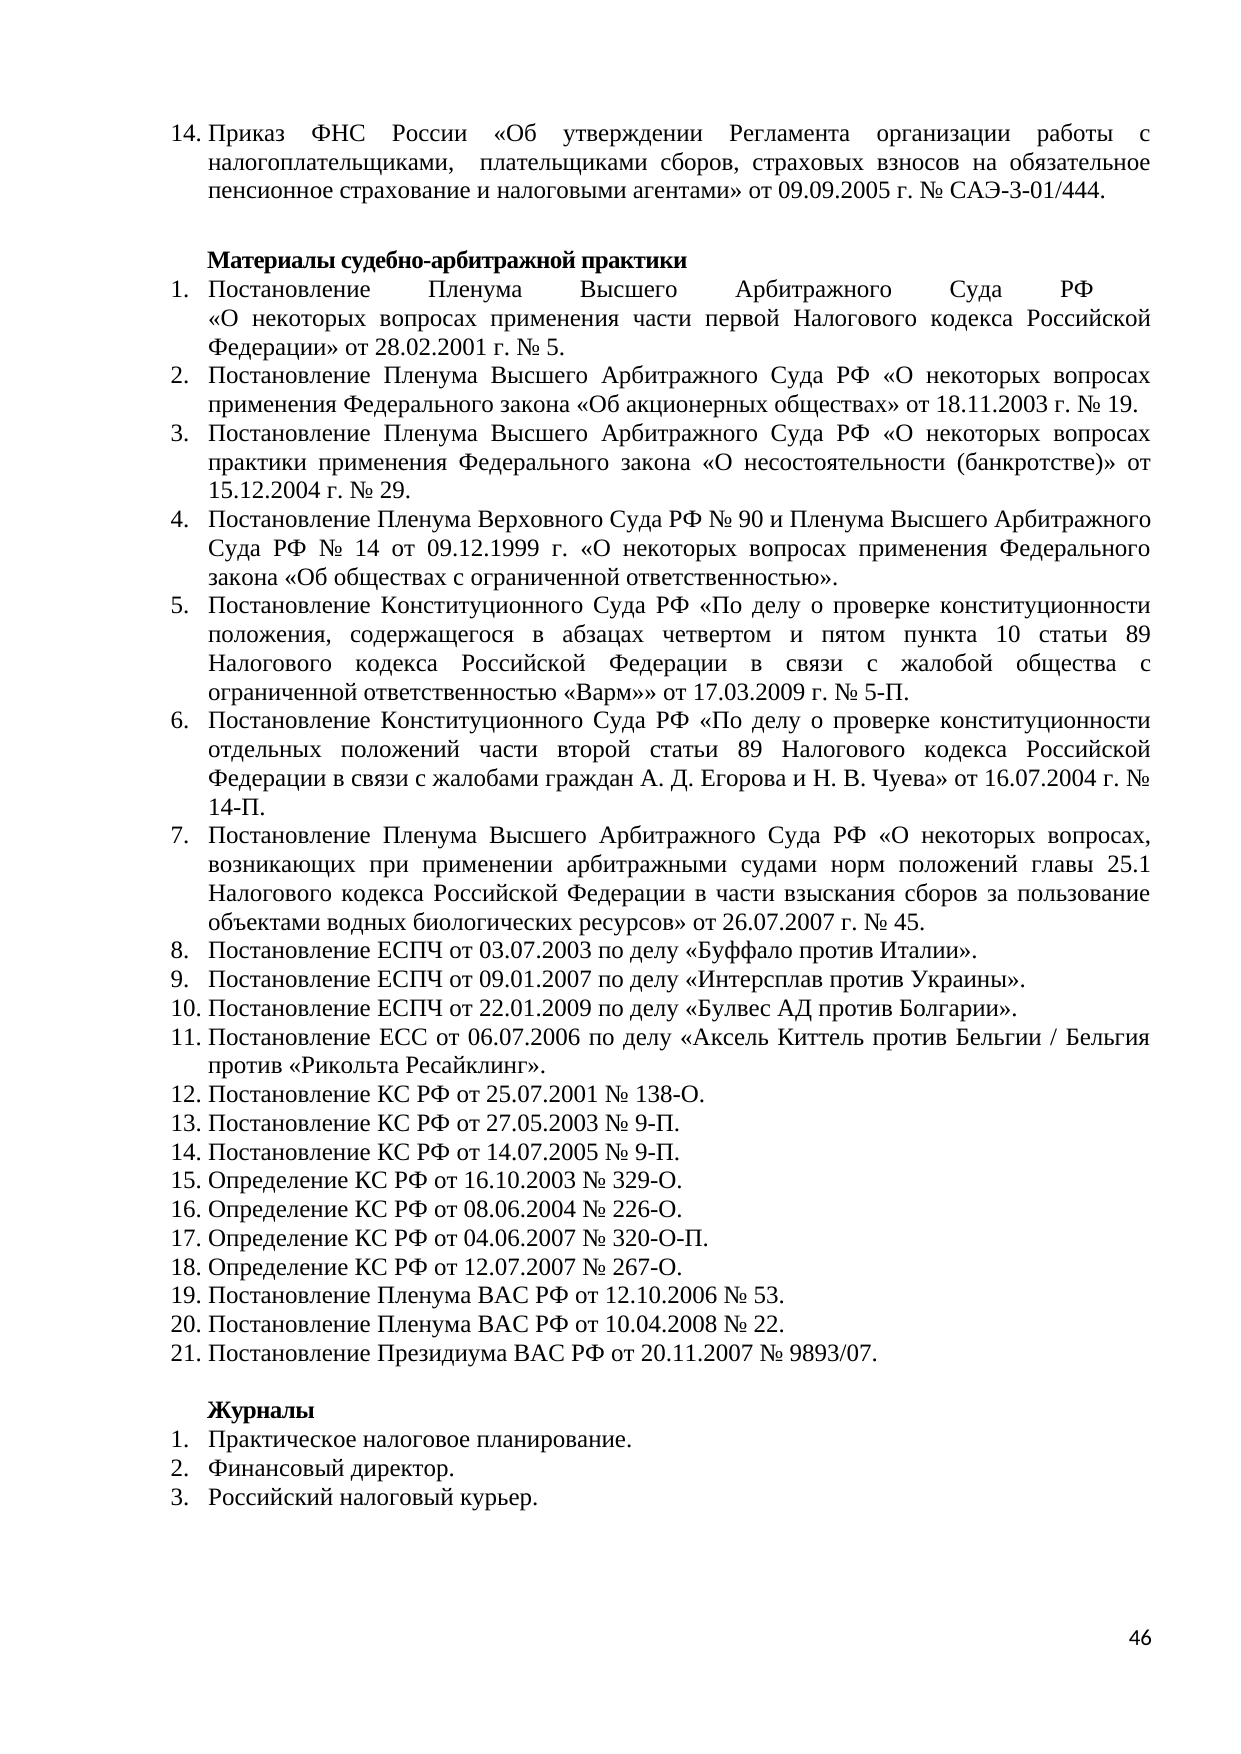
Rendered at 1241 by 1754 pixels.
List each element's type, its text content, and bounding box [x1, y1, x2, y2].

list Постановление Пленума ВАС РФ от 12.10.2006 № 53. [170, 1281, 1152, 1309]
list Постановление ЕСС от 06.07.2006 по делу «Аксель Киттель против Бельгии / Бельгия против «Рикольта Ресайклинг». [170, 1022, 1152, 1079]
list Определение КС РФ от 04.06.2007 № 320-О-П. [170, 1223, 1152, 1252]
list Определение КС РФ от 08.06.2004 № 226-О. [170, 1194, 1152, 1223]
list Постановление КС РФ от 27.05.2003 № 9-П. [170, 1108, 1152, 1137]
list Постановление Пленума ВАС РФ от 10.04.2008 № 22. [170, 1309, 1152, 1338]
list Определение КС РФ от 16.10.2003 № 329-О. [170, 1166, 1152, 1194]
list Финансовый директор. [170, 1453, 1152, 1482]
list Постановление ЕСПЧ от 03.07.2003 по делу «Буффало против Италии». [170, 936, 1152, 964]
list Приказ ФНС России «Об утверждении Регламента организации работы с налогоплательщиками, плательщиками сборов, страховых взносов на обязательное пенсионное страхование и налоговыми агентами» от 09.09.2005 г. № САЭ-3-01/444. [170, 118, 1152, 204]
list Постановление КС РФ от 25.07.2001 № 138-О. [170, 1079, 1152, 1108]
list Постановление Пленума Высшего Арбитражного Суда РФ «О некоторых вопросах практики применения Федерального закона «О несостоятельности (банкротстве)» от 15.12.2004 г. № 29. [170, 418, 1152, 504]
list Постановление Пленума Высшего Арбитражного Суда РФ «О некоторых вопросах, возникающих при применении арбитражными судами норм положений главы 25.1 Налогового кодекса Российской Федерации в части взыскания сборов за пользование объектами водных биологических ресурсов» от 26.07.2007 г. № 45. [170, 821, 1152, 936]
list Постановление ЕСПЧ от 22.01.2009 по делу «Булвес АД против Болгарии». [170, 993, 1152, 1022]
list Практическое налоговое планирование. [170, 1424, 1152, 1453]
list Постановление Пленума Верховного Суда РФ № 90 и Пленума Высшего Арбитражного Суда РФ № 14 от 09.12.1999 г. «О некоторых вопросах применения Федерального закона «Об обществах с ограниченной ответственностью». [170, 504, 1152, 591]
list Постановление Пленума Высшего Арбитражного Суда РФ «О некоторых вопросах применения части первой Налогового кодекса Российской Федерации» от 28.02.2001 г. № 5. [170, 274, 1152, 361]
list Постановление Конституционного Суда РФ «По делу о проверке конституционности отдельных положений части второй статьи 89 Налогового кодекса Российской Федерации в связи с жалобами граждан А. Д. Егорова и Н. В. Чуева» от 16.07.2004 г. № 14-П. [170, 706, 1152, 821]
list Постановление ЕСПЧ от 09.01.2007 по делу «Интерсплав против Украины». [170, 964, 1152, 993]
list Постановление Конституционного Суда РФ «По делу о проверке конституционности положения, содержащегося в абзацах четвертом и пятом пункта 10 статьи 89 Налогового кодекса Российской Федерации в связи с жалобой общества с ограниченной ответственностью «Варм»» от 17.03.2009 г. № 5-П. [170, 591, 1152, 706]
list Постановление Пленума Высшего Арбитражного Суда РФ «О некоторых вопросах применения Федерального закона «Об акционерных обществах» от 18.11.2003 г. № 19. [170, 361, 1152, 418]
list Постановление Президиума ВАС РФ от 20.11.2007 № 9893/07. [170, 1338, 1152, 1367]
list Определение КС РФ от 12.07.2007 № 267-О. [170, 1252, 1152, 1281]
list Российский налоговый курьер. [170, 1482, 1152, 1511]
subtitle Материалы судебно-арбитражной практики [133, 246, 1152, 274]
list Постановление КС РФ от 14.07.2005 № 9-П. [170, 1137, 1152, 1166]
subtitle Журналы [133, 1396, 1152, 1424]
